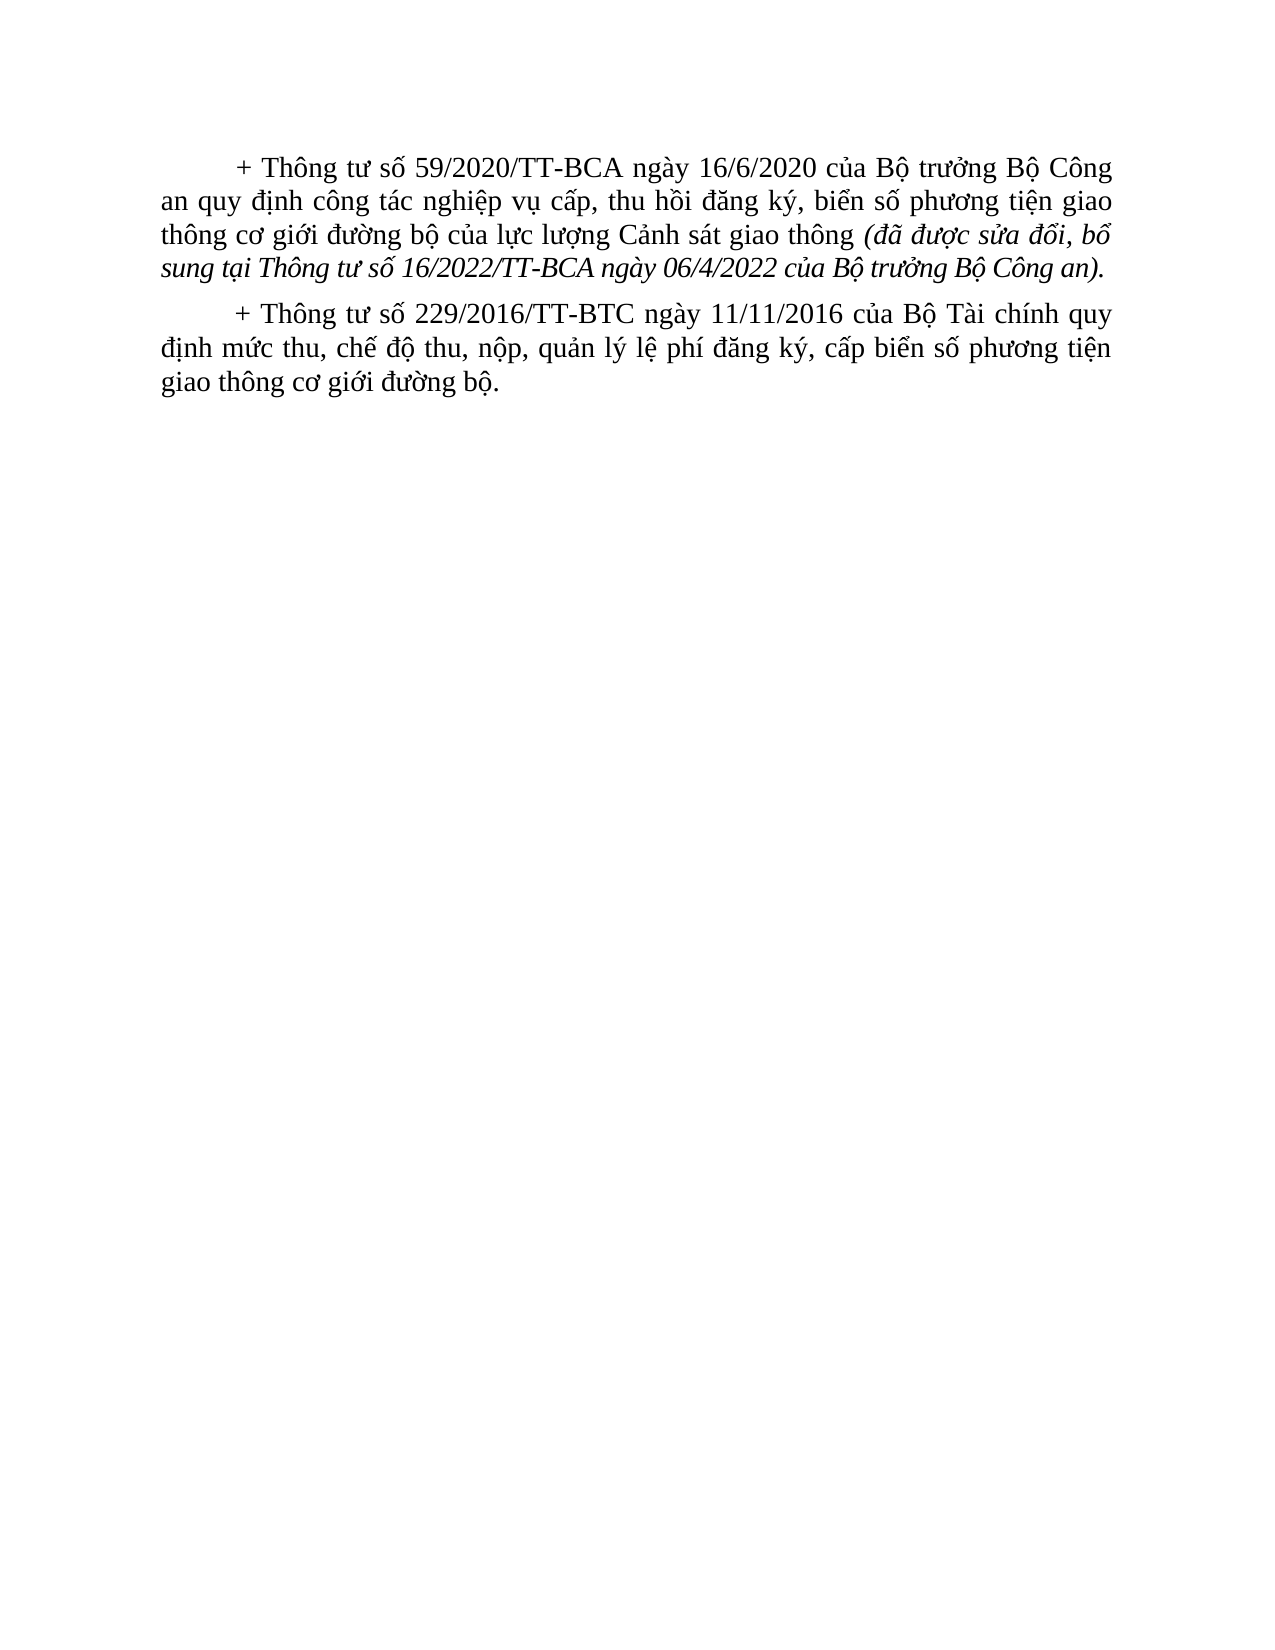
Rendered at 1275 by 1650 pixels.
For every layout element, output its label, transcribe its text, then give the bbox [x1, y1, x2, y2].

text + Thông tư số 59/2020/TT-BCA ngày 16/6/2020 của Bộ trưởng Bộ Công an quy định công tác nghiệp vụ cấp, thu hồi đăng ký, biển số phương tiện giao thông cơ giới đường bộ của lực lượng Cảnh sát giao thông (đã được sửa đổi, bổ sung tại Thông tư số 16/2022/TT-BCA ngày 06/4/2022 của Bộ trưởng Bộ Công an). [161, 150, 1113, 284]
text + Thông tư số 229/2016/TT-BTC ngày 11/11/2016 của Bộ Tài chính quy định mức thu, chế độ thu, nộp, quản lý lệ phí đăng ký, cấp biển số phương tiện giao thông cơ giới đường bộ. [161, 297, 1113, 397]
